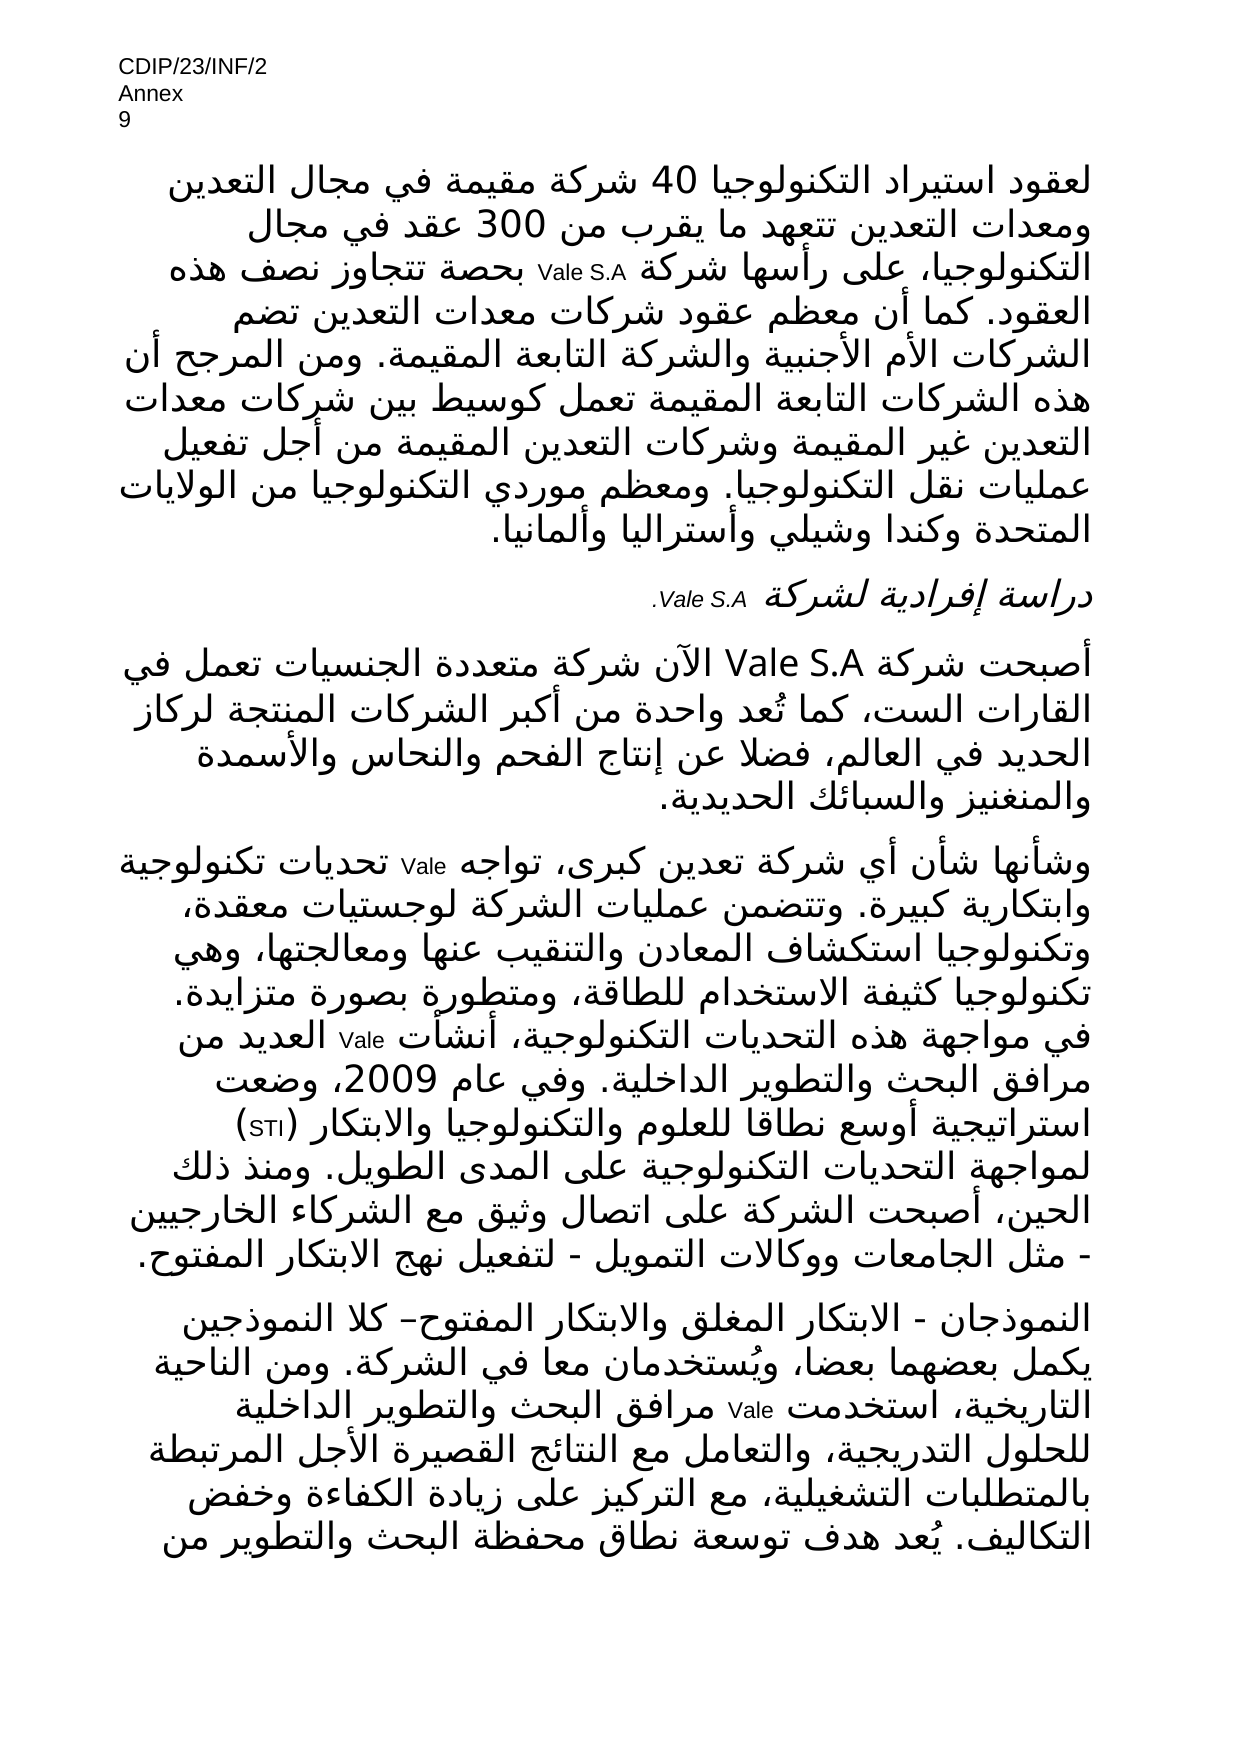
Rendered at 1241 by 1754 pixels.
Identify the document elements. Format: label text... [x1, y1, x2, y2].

text أصبحت شركة Vale S.A الآن شركة متعددة الجنسيات تعمل في القارات الست، كما تُعد واحدة من أكبر الشركات المنتجة لركاز الحديد في العالم، فضلا عن إنتاج الفحم والنحاس والأسمدة والمنغنيز والسبائك الحديدية. [118, 637, 1092, 819]
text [118, 158, 1092, 551]
text دراسة إفرادية لشركة Vale S.A. [118, 572, 1092, 616]
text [118, 1297, 1092, 1559]
text وشأنها شأن أي شركة تعدين كبرى، تواجه Vale تحديات تكنولوجية وابتكارية كبيرة. وتتضمن عمليات الشركة لوجستيات معقدة، وتكنولوجيا استكشاف المعادن والتنقيب عنها ومعالجتها، وهي تكنولوجيا كثيفة الاستخدام للطاقة، ومتطورة بصورة متزايدة. في مواجهة هذه التحديات التكنولوجية، أنشأت Vale العديد من مرافق البحث والتطوير الداخلية. وفي عام 2009، وضعت استراتيجية أوسع نطاقا للعلوم والتكنولوجيا والابتكار (STI) لمواجهة التحديات التكنولوجية على المدى الطويل. ومنذ ذلك الحين، أصبحت الشركة على اتصال وثيق مع الشركاء الخارجيين - مثل الجامعات ووكالات التمويل - لتفعيل نهج الابتكار المفتوح. [118, 839, 1092, 1276]
